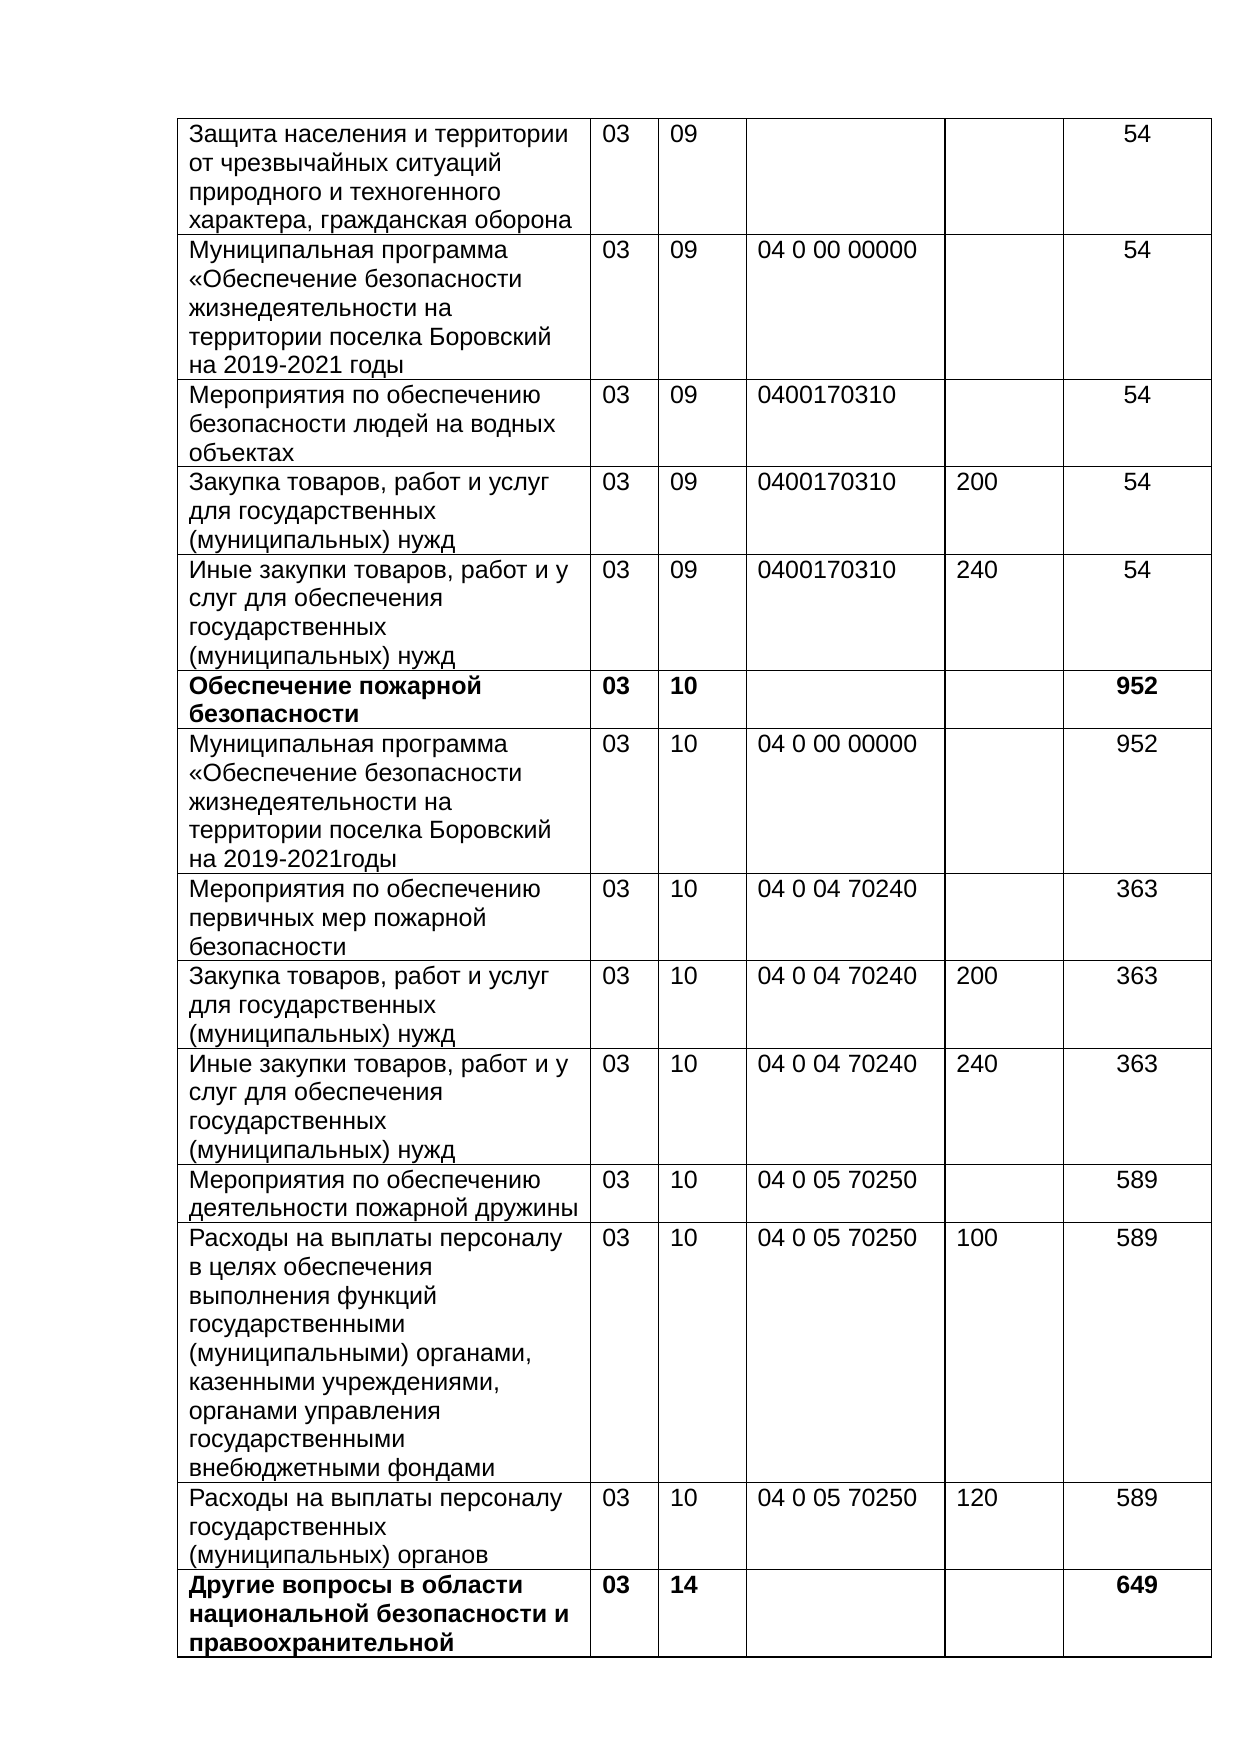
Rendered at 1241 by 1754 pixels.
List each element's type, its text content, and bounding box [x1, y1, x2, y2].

table_cell Иные закупки товаров, работ и услуг для обеспечения государственных (муниципальных) нужд [178, 555, 590, 669]
table_cell [747, 1570, 944, 1656]
table_cell 03 [591, 119, 658, 234]
table_cell 03 [591, 961, 658, 1047]
table_cell 04 0 05 70250 [747, 1223, 944, 1482]
table_cell 589 [1064, 1223, 1211, 1482]
table_cell [946, 235, 1063, 379]
table_cell Иные закупки товаров, работ и услуг для обеспечения государственных (муниципальных) нужд [178, 1049, 590, 1163]
table_cell 04 0 04 70240 [747, 961, 944, 1047]
table_cell 10 [659, 729, 746, 873]
table_cell Муниципальная программа «Обеспечение безопасности жизнедеятельности на территории поселка Боровский на 2019-2021годы [178, 729, 590, 873]
table_cell 03 [591, 874, 658, 960]
table_cell [946, 1165, 1063, 1222]
table_cell 240 [946, 555, 1063, 669]
table_cell 10 [659, 1165, 746, 1222]
table_cell 09 [659, 235, 746, 379]
table_cell 54 [1064, 380, 1211, 466]
table_cell 200 [946, 467, 1063, 553]
table_cell 10 [659, 874, 746, 960]
table_cell 04 0 00 00000 [747, 729, 944, 873]
table_cell 589 [1064, 1165, 1211, 1222]
table_cell 363 [1064, 961, 1211, 1047]
table_cell 03 [591, 1223, 658, 1482]
table_cell 10 [659, 1049, 746, 1163]
table_cell 03 [591, 555, 658, 669]
table_cell 03 [591, 671, 658, 728]
table_cell 54 [1064, 235, 1211, 379]
table_cell Расходы на выплаты персоналу государственных (муниципальных) органов [178, 1483, 590, 1569]
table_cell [178, 1570, 590, 1656]
table_cell Муниципальная программа «Обеспечение безопасности жизнедеятельности на территории поселка Боровский на 2019-2021 годы [178, 235, 590, 379]
table_cell Защита населения и территории от чрезвычайных ситуаций природного и техногенного характера, гражданская оборона [178, 119, 590, 234]
table_cell 0400170310 [747, 555, 944, 669]
table_cell 10 [659, 671, 746, 728]
table_cell 04 0 05 70250 [747, 1165, 944, 1222]
table_cell 04 0 04 70240 [747, 874, 944, 960]
table_cell 03 [591, 1483, 658, 1569]
table_cell 0400170310 [747, 380, 944, 466]
table_cell [946, 119, 1063, 234]
table_cell [946, 729, 1063, 873]
table_cell 649 [1064, 1570, 1211, 1656]
table_cell [747, 119, 944, 234]
table_cell [946, 380, 1063, 466]
table_cell Расходы на выплаты персоналу в целях обеспечения выполнения функций государственными (муниципальными) органами, казенными учреждениями, органами управления государственными внебюджетными фондами [178, 1223, 590, 1482]
table_cell [946, 671, 1063, 728]
table_cell 09 [659, 119, 746, 234]
table_cell 03 [591, 1049, 658, 1163]
table_cell [946, 874, 1063, 960]
table_cell 200 [946, 961, 1063, 1047]
table_cell 10 [659, 961, 746, 1047]
table_cell 03 [591, 380, 658, 466]
table_cell 09 [659, 467, 746, 553]
table_cell Мероприятия по обеспечению первичных мер пожарной безопасности [178, 874, 590, 960]
table_cell 240 [946, 1049, 1063, 1163]
table_cell 10 [659, 1223, 746, 1482]
table_cell 54 [1064, 119, 1211, 234]
table_cell Закупка товаров, работ и услуг для государственных (муниципальных) нужд [178, 961, 590, 1047]
table_cell 03 [591, 467, 658, 553]
table_cell 952 [1064, 729, 1211, 873]
table_cell Мероприятия по обеспечению деятельности пожарной дружины [178, 1165, 590, 1222]
table_cell 54 [1064, 467, 1211, 553]
table_cell 952 [1064, 671, 1211, 728]
table_cell [747, 671, 944, 728]
table_cell Мероприятия по обеспечению безопасности людей на водных объектах [178, 380, 590, 466]
table_cell 10 [659, 1483, 746, 1569]
table_cell Обеспечение пожарной безопасности [178, 671, 590, 728]
table_cell 09 [659, 380, 746, 466]
table_cell 0400170310 [747, 467, 944, 553]
table_cell 363 [1064, 1049, 1211, 1163]
table_cell Закупка товаров, работ и услуг для государственных (муниципальных) нужд [178, 467, 590, 553]
table_cell 589 [1064, 1483, 1211, 1569]
table_cell [946, 1570, 1063, 1656]
table_cell 04 0 00 00000 [747, 235, 944, 379]
table_cell 03 [591, 1165, 658, 1222]
table_cell 363 [1064, 874, 1211, 960]
table_cell 120 [946, 1483, 1063, 1569]
table_cell 09 [659, 555, 746, 669]
table_cell 54 [1064, 555, 1211, 669]
table_cell 04 0 05 70250 [747, 1483, 944, 1569]
table_cell 03 [591, 729, 658, 873]
table_cell 03 [591, 1570, 658, 1656]
table_cell 03 [591, 235, 658, 379]
table_cell 04 0 04 70240 [747, 1049, 944, 1163]
table_cell 100 [946, 1223, 1063, 1482]
table_cell 14 [659, 1570, 746, 1656]
